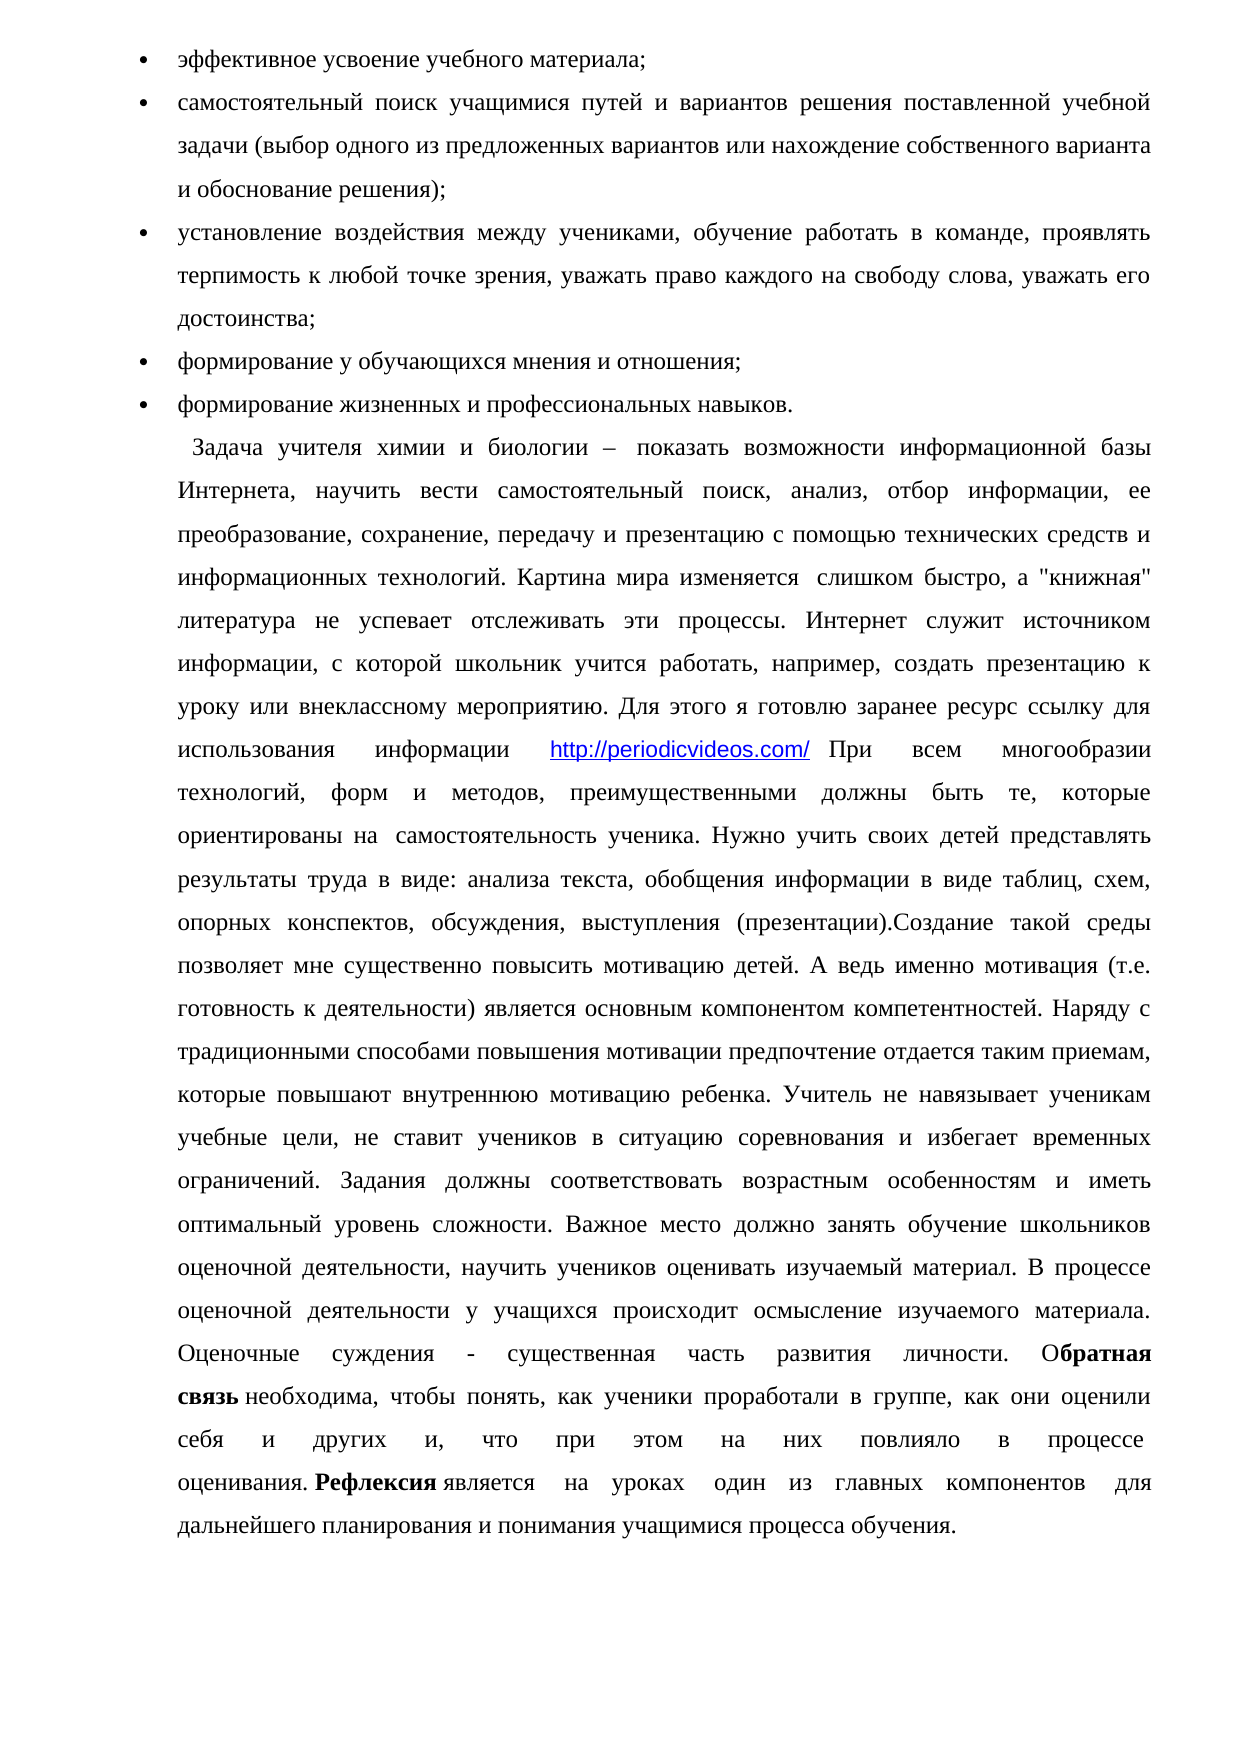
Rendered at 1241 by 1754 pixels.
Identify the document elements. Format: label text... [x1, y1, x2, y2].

text Задача учителя химии и биологии – показать возможности информационной базы Интернета, научить вести самостоятельный поиск, анализ, отбор информации, ее преобразование, сохранение, передачу и презентацию с помощью технических средств и информационных технологий. Картина мира изменяется слишком быстро, а "книжная" литература не успевает отслеживать эти процессы. Интернет служит источником информации, с которой школьник учится работать, например, создать презентацию к уроку или внеклассному мероприятию. Для этого я готовлю заранее ресурс ссылку для использования информации http://periodicvideos.com/ При всем многообразии технологий, форм и методов, преимущественными должны быть те, которые ориентированы на самостоятельность ученика. Нужно учить своих детей представлять результаты труда в виде: анализа текста, обобщения информации в виде таблиц, схем, опорных конспектов, обсуждения, выступления (презентации).Создание такой среды позволяет мне существенно повысить мотивацию детей. А ведь именно мотивация (т.е. готовность к деятельности) является основным компонентом компетентностей. Наряду с традиционными способами повышения мотивации предпочтение отдается таким приемам, которые повышают внутреннюю мотивацию ребенка. Учитель не навязывает ученикам учебные цели, не ставит учеников в ситуацию соревнования и избегает временных ограничений. Задания должны соответствовать возрастным особенностям и иметь оптимальный уровень сложности. Важное место должно занять обучение школьников оценочной деятельности, научить учеников оценивать изучаемый материал. В процессе оценочной деятельности у учащихся происходит осмысление изучаемого материала. Оценочные суждения - существенная часть развития личности. Обратная связь необходима, чтобы понять, как ученики проработали в группе, как они оценили себя и других и, что при этом на них повлияло в процессе оценивания. Рефлексия является на уроках один из главных компонентов для дальнейшего планирования и понимания учащимися процесса обучения. [177, 432, 1152, 1539]
list установление воздействия между учениками, обучение работать в команде, проявлять терпимость к любой точке зрения, уважать право каждого на свободу слова, уважать его достоинства; [140, 217, 1152, 332]
list эффективное усвоение учебного материала; [140, 44, 1152, 73]
list формирование жизненных и профессиональных навыков. [140, 389, 1152, 418]
list самостоятельный поиск учащимися путей и вариантов решения поставленной учебной задачи (выбор одного из предложенных вариантов или нахождение собственного варианта и обоснование решения); [140, 87, 1152, 202]
list формирование у обучающихся мнения и отношения; [140, 346, 1152, 375]
